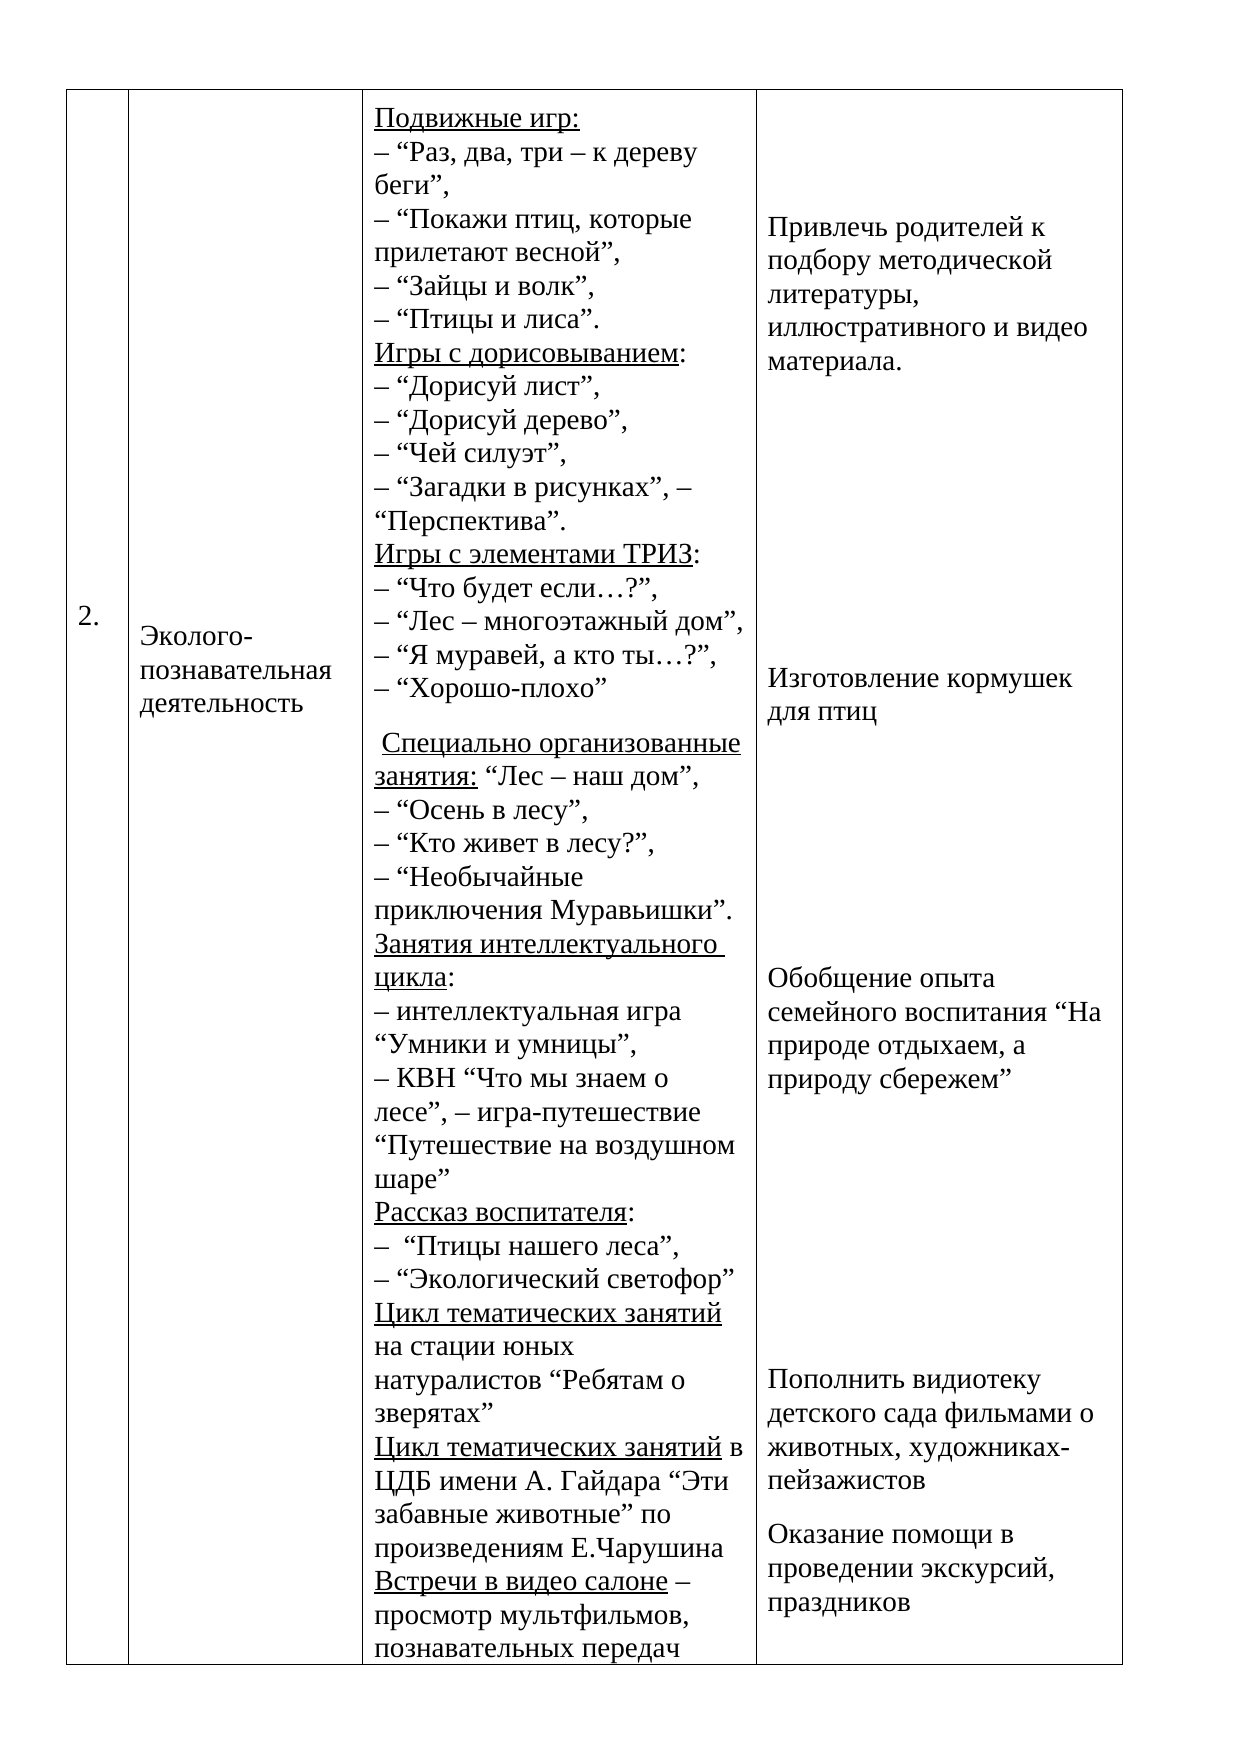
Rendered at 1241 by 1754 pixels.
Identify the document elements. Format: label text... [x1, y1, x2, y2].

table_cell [757, 90, 1122, 1664]
table_cell 1. 2. 3. 4. 5. [67, 90, 128, 1664]
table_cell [129, 90, 362, 1664]
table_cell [363, 90, 756, 1664]
